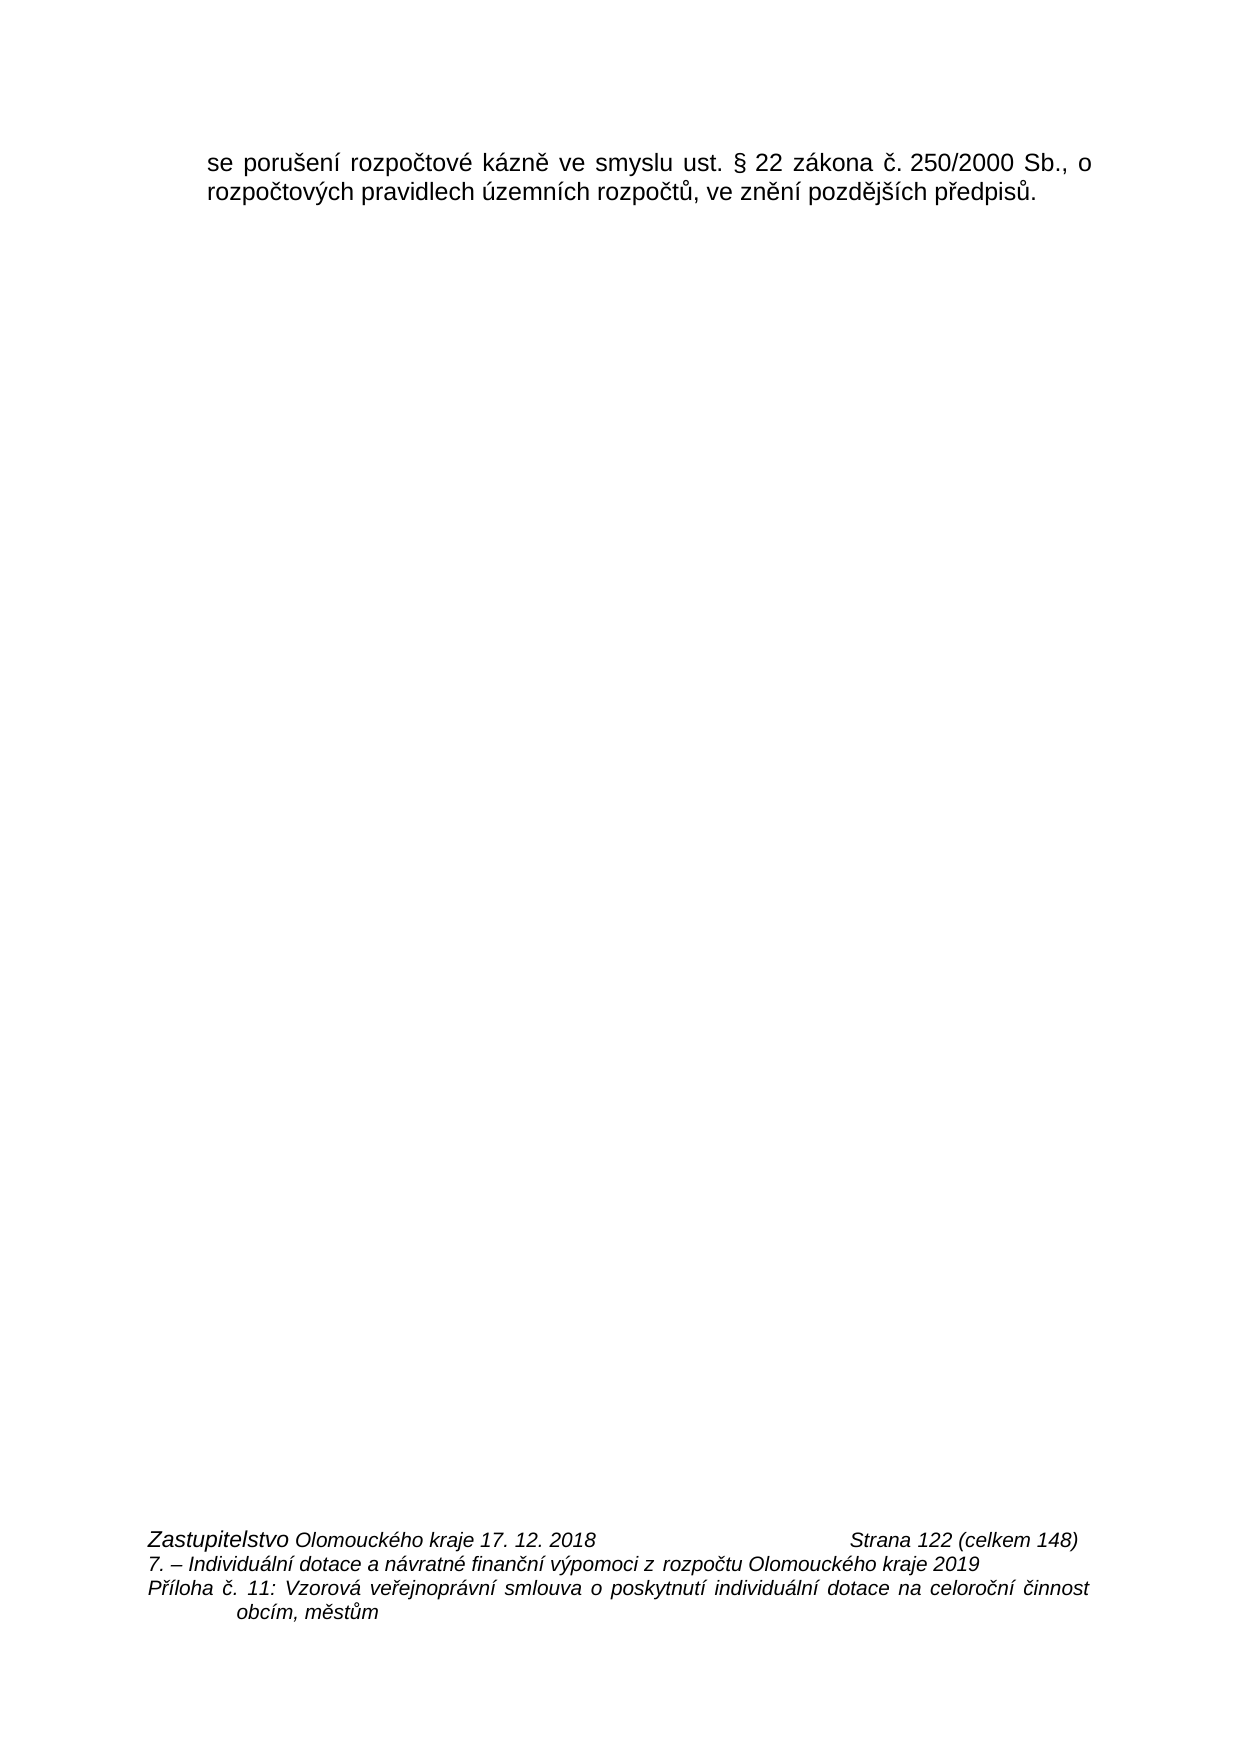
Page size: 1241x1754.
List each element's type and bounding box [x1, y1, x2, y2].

list [148, 148, 1092, 205]
